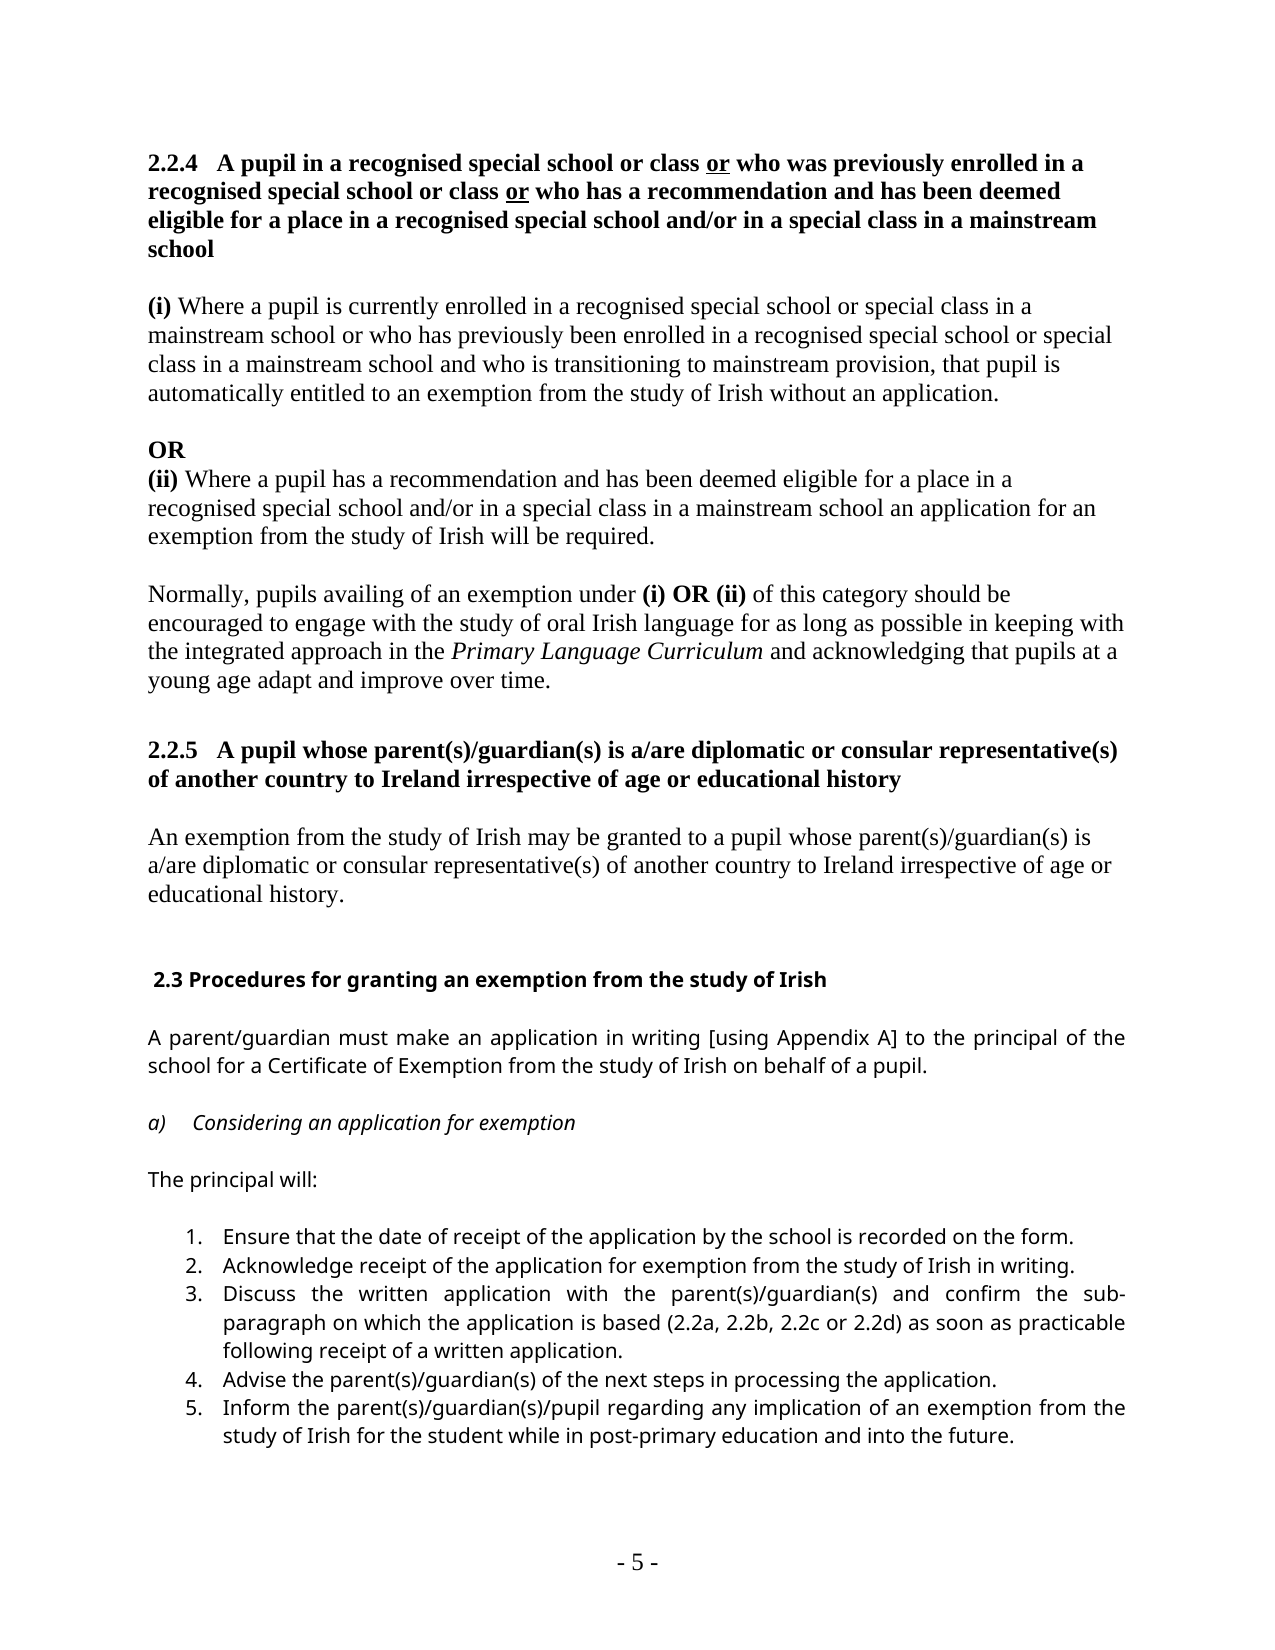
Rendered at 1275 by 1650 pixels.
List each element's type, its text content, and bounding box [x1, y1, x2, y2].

text (ii) Where a pupil has a recommendation and has been deemed eligible for a place in a recognised special school and/or in a special class in a mainstream school an application for an exemption from the study of Irish will be required. [148, 464, 1125, 550]
list Advise the parent(s)/guardian(s) of the next steps in processing the application. [185, 1365, 1127, 1393]
list Ensure that the date of receipt of the application by the school is recorded on the form. [185, 1222, 1127, 1251]
list Acknowledge receipt of the application for exemption from the study of Irish in writing. [185, 1251, 1127, 1279]
list Considering an application for exemption [148, 1108, 1127, 1137]
text 2.3 Procedures for granting an exemption from the study of Irish [148, 966, 1127, 994]
text An exemption from the study of Irish may be granted to a pupil whose parent(s)/guardian(s) is a/are diplomatic or consular representative(s) of another country to Ireland irrespective of age or educational history. [148, 822, 1125, 908]
text A parent/guardian must make an application in writing [using Appendix A] to the principal of the school for a Certificate of Exemption from the study of Irish on behalf of a pupil. [148, 1023, 1127, 1080]
text The principal will: [148, 1165, 1127, 1194]
text 2.2.5 A pupil whose parent(s)/guardian(s) is a/are diplomatic or consular representative(s) of another country to Ireland irrespective of age or educational history [148, 736, 1125, 793]
list Discuss the written application with the parent(s)/guardian(s) and confirm the sub-paragraph on which the application is based (2.2a, 2.2b, 2.2c or 2.2d) as soon as practicable following receipt of a written application. [185, 1279, 1127, 1365]
text Normally, pupils availing of an exemption under (i) OR (ii) of this category should be encouraged to engage with the study of oral Irish language for as long as possible in keeping with the integrated approach in the Primary Language Curriculum and acknowledging that pupils at a young age adapt and improve over time. [148, 579, 1125, 694]
text OR [148, 435, 1125, 464]
list Inform the parent(s)/guardian(s)/pupil regarding any implication of an exemption from the study of Irish for the student while in post-primary education and into the future. [185, 1393, 1127, 1450]
text 2.2.4 A pupil in a recognised special school or class or who was previously enrolled in a recognised special school or class or who has a recommendation and has been deemed eligible for a place in a recognised special school and/or in a special class in a mainstream school [148, 148, 1125, 263]
text (i) Where a pupil is currently enrolled in a recognised special school or special class in a mainstream school or who has previously been enrolled in a recognised special school or special class in a mainstream school and who is transitioning to mainstream provision, that pupil is automatically entitled to an exemption from the study of Irish without an application. [148, 291, 1125, 406]
